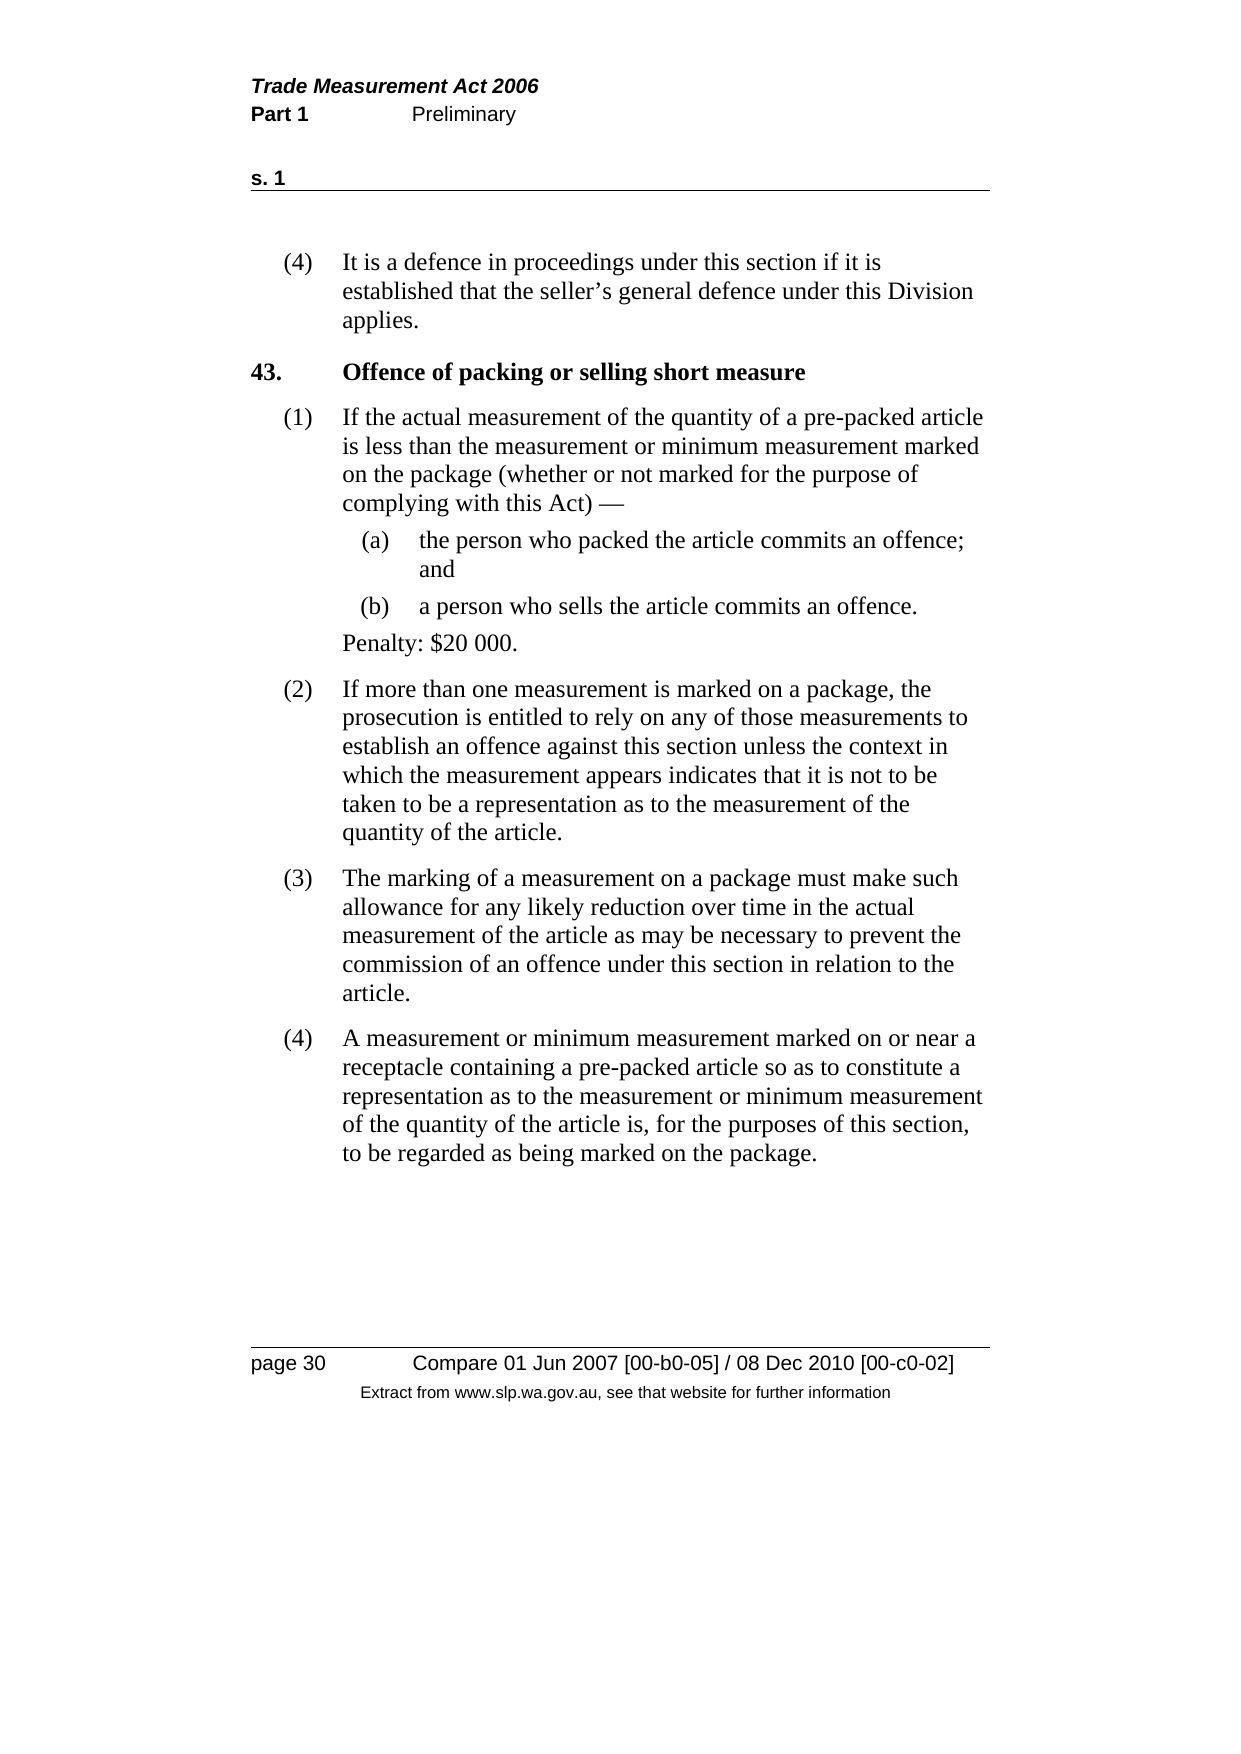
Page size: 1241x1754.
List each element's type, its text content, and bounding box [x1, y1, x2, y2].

text (3) The marking of a measurement on a package must make such allowance for any likely reduction over time in the actual measurement of the article as may be necessary to prevent the commission of an offence under this section in relation to the article. [251, 863, 990, 1007]
text (2) If more than one measurement is marked on a package, the prosecution is entitled to rely on any of those measurements to establish an offence against this section unless the context in which the measurement appears indicates that it is not to be taken to be a representation as to the measurement of the quantity of the article. [251, 674, 990, 846]
text (4) A measurement or minimum measurement marked on or near a receptacle containing a pre-packed article so as to constitute a representation as to the measurement or minimum measurement of the quantity of the article is, for the purposes of this section, to be regarded as being marked on the package. [251, 1023, 990, 1167]
text (b) a person who sells the article commits an offence. [251, 591, 990, 620]
text Penalty: $20 000. [251, 628, 990, 657]
text (1) If the actual measurement of the quantity of a pre-packed article is less than the measurement or minimum measurement marked on the package (whether or not marked for the purpose of complying with this Act) — [251, 402, 990, 517]
text (a) the person who packed the article commits an offence; and [251, 525, 990, 583]
subtitle 43. Offence of packing or selling short measure [251, 357, 990, 385]
text (4) It is a defence in proceedings under this section if it is established that the seller’s general defence under this Division applies. [251, 247, 990, 334]
